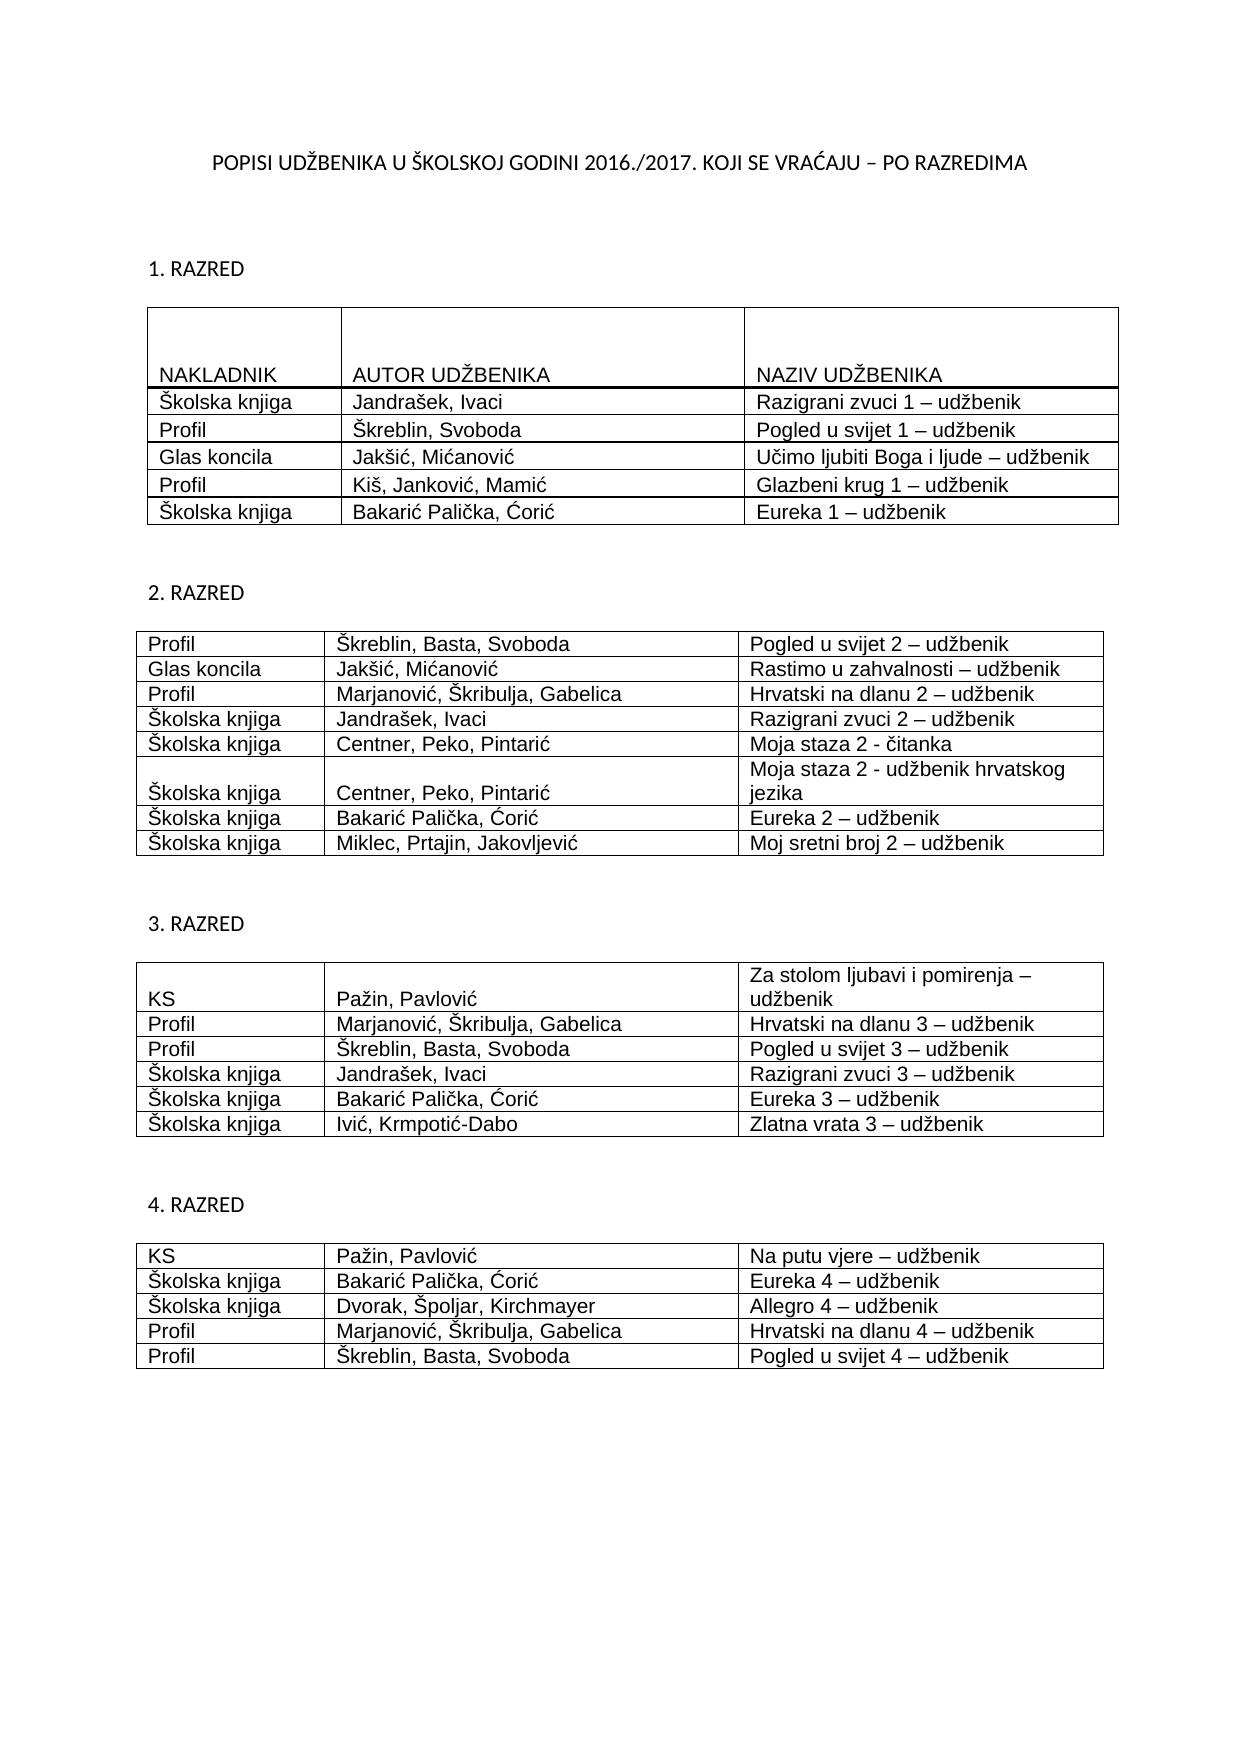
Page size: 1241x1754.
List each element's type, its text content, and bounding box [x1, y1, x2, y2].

table_cell Glazbeni krug 1 – udžbenik [745, 470, 1118, 496]
table_header KS [137, 1244, 324, 1268]
table_cell Školska knjiga [137, 707, 324, 731]
table_header Na putu vjere – udžbenik [739, 1244, 1103, 1268]
text 4. RAZRED [148, 1190, 1093, 1218]
table_cell Jakšić, Mićanović [342, 443, 744, 469]
table_header Škreblin, Basta, Svoboda [325, 632, 738, 656]
table_cell Marjanović, Škribulja, Gabelica [325, 1319, 738, 1343]
text 3. RAZRED [148, 909, 1093, 937]
table_cell Hrvatski na dlanu 4 – udžbenik [739, 1319, 1103, 1343]
table_cell Allegro 4 – udžbenik [739, 1294, 1103, 1318]
table_cell Škreblin, Svoboda [342, 415, 744, 441]
table_cell Školska knjiga [137, 1112, 324, 1136]
table_header NAKLADNIK [148, 308, 341, 386]
table_cell Ivić, Krmpotić-Dabo [325, 1112, 738, 1136]
table_cell Profil [137, 1012, 324, 1036]
table_cell Glas koncila [137, 657, 324, 681]
table_cell Pogled u svijet 1 – udžbenik [745, 415, 1118, 441]
table_cell Pogled u svijet 3 – udžbenik [739, 1037, 1103, 1061]
table_cell Učimo ljubiti Boga i ljude – udžbenik [745, 443, 1118, 469]
table_cell Marjanović, Škribulja, Gabelica [325, 1012, 738, 1036]
table_cell Eureka 1 – udžbenik [745, 498, 1118, 524]
table_header Pažin, Pavlović [325, 963, 738, 1011]
table_cell Školska knjiga [148, 498, 341, 524]
table_cell Bakarić Palička, Ćorić [342, 498, 744, 524]
table_cell Centner, Peko, Pintarić [325, 732, 738, 756]
table_cell Razigrani zvuci 1 – udžbenik [745, 389, 1118, 414]
table_cell Razigrani zvuci 2 – udžbenik [739, 707, 1103, 731]
table_header KS [137, 963, 324, 1011]
table_cell Školska knjiga [137, 757, 324, 805]
table_cell Moja staza 2 - udžbenik hrvatskog jezika [739, 757, 1103, 805]
table_cell Školska knjiga [137, 1087, 324, 1111]
table_cell Profil [148, 470, 341, 496]
table_header NAZIV UDŽBENIKA [745, 308, 1118, 386]
table_cell Jandrašek, Ivaci [325, 707, 738, 731]
text 1. RAZRED [148, 254, 1093, 282]
table_cell Dvorak, Špoljar, Kirchmayer [325, 1294, 738, 1318]
table_cell Profil [137, 1344, 324, 1368]
table_header Pažin, Pavlović [325, 1244, 738, 1268]
table_cell Jandrašek, Ivaci [325, 1062, 738, 1086]
table_header AUTOR UDŽBENIKA [342, 308, 744, 386]
table_cell Eureka 4 – udžbenik [739, 1269, 1103, 1293]
table_cell Marjanović, Škribulja, Gabelica [325, 682, 738, 706]
table_cell Rastimo u zahvalnosti – udžbenik [739, 657, 1103, 681]
table_cell Školska knjiga [137, 806, 324, 830]
table_cell Škreblin, Basta, Svoboda [325, 1344, 738, 1368]
table_cell Bakarić Palička, Ćorić [325, 806, 738, 830]
table_cell Profil [137, 1319, 324, 1343]
table_cell Hrvatski na dlanu 2 – udžbenik [739, 682, 1103, 706]
table_cell Školska knjiga [137, 1294, 324, 1318]
table_cell Školska knjiga [137, 732, 324, 756]
table_cell Centner, Peko, Pintarić [325, 757, 738, 805]
table_cell Jandrašek, Ivaci [342, 389, 744, 414]
table_cell Školska knjiga [137, 1062, 324, 1086]
table_cell Kiš, Janković, Mamić [342, 470, 744, 496]
table_header Za stolom ljubavi i pomirenja – udžbenik [739, 963, 1103, 1011]
table_cell Glas koncila [148, 443, 341, 469]
table_cell Školska knjiga [148, 389, 341, 414]
table_cell Razigrani zvuci 3 – udžbenik [739, 1062, 1103, 1086]
table_cell Profil [137, 682, 324, 706]
text 2. RAZRED [148, 578, 1093, 606]
table_cell Profil [137, 1037, 324, 1061]
table_cell Moja staza 2 - čitanka [739, 732, 1103, 756]
table_cell Škreblin, Basta, Svoboda [325, 1037, 738, 1061]
table_cell Eureka 2 – udžbenik [739, 806, 1103, 830]
table_cell Miklec, Prtajin, Jakovljević [325, 831, 738, 855]
table_cell Školska knjiga [137, 1269, 324, 1293]
table_cell Bakarić Palička, Ćorić [325, 1087, 738, 1111]
table_cell Školska knjiga [137, 831, 324, 855]
table_header Profil [137, 632, 324, 656]
table_cell Bakarić Palička, Ćorić [325, 1269, 738, 1293]
table_cell Moj sretni broj 2 – udžbenik [739, 831, 1103, 855]
table_cell Jakšić, Mićanović [325, 657, 738, 681]
table_cell Pogled u svijet 4 – udžbenik [739, 1344, 1103, 1368]
table_cell Zlatna vrata 3 – udžbenik [739, 1112, 1103, 1136]
text POPISI UDŽBENIKA U ŠKOLSKOJ GODINI 2016./2017. KOJI SE VRAĆAJU – PO RAZREDIMA [148, 148, 1093, 176]
table_cell Eureka 3 – udžbenik [739, 1087, 1103, 1111]
table_header Pogled u svijet 2 – udžbenik [739, 632, 1103, 656]
table_cell Hrvatski na dlanu 3 – udžbenik [739, 1012, 1103, 1036]
table_cell Profil [148, 415, 341, 441]
